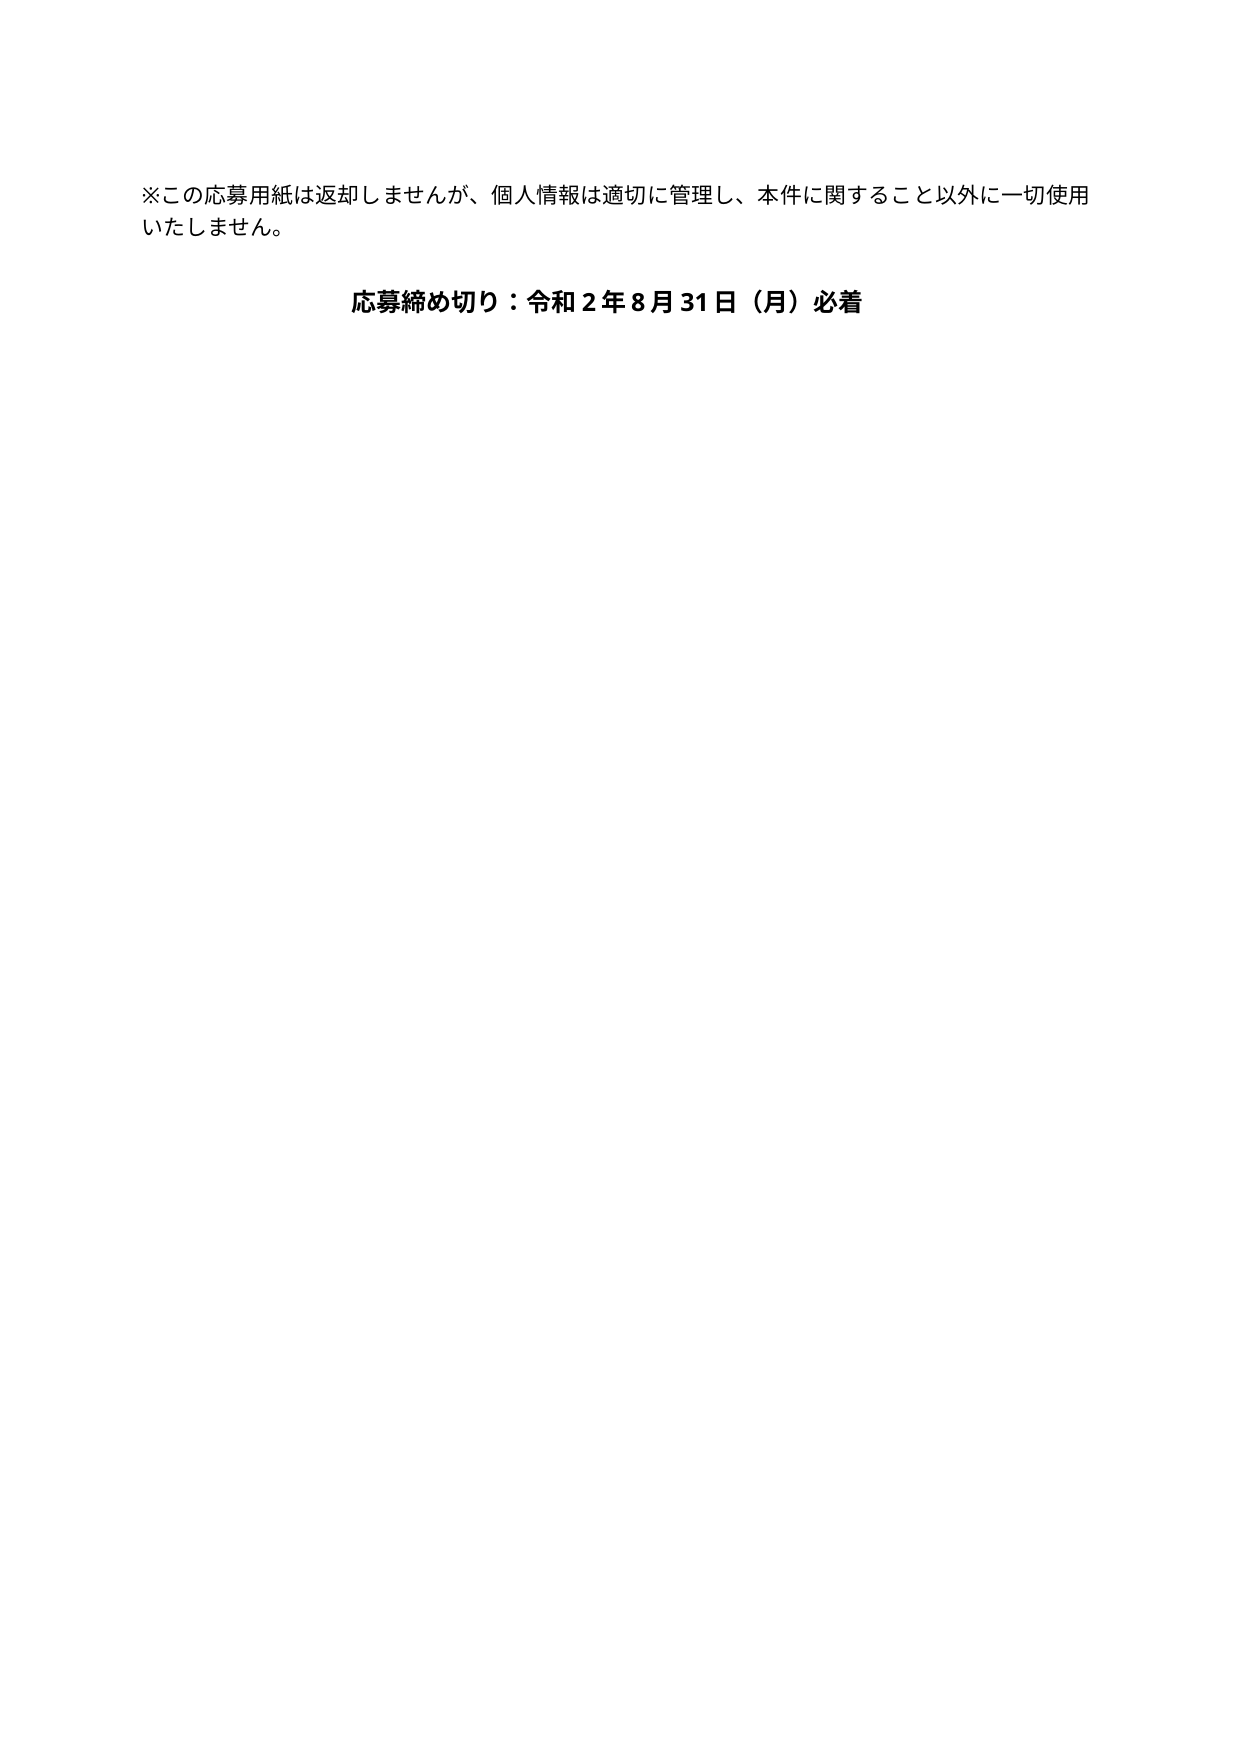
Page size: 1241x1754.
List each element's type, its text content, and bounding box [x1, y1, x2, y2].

text 応募締め切り：令和2年8月31日（月）必着 [118, 281, 997, 321]
